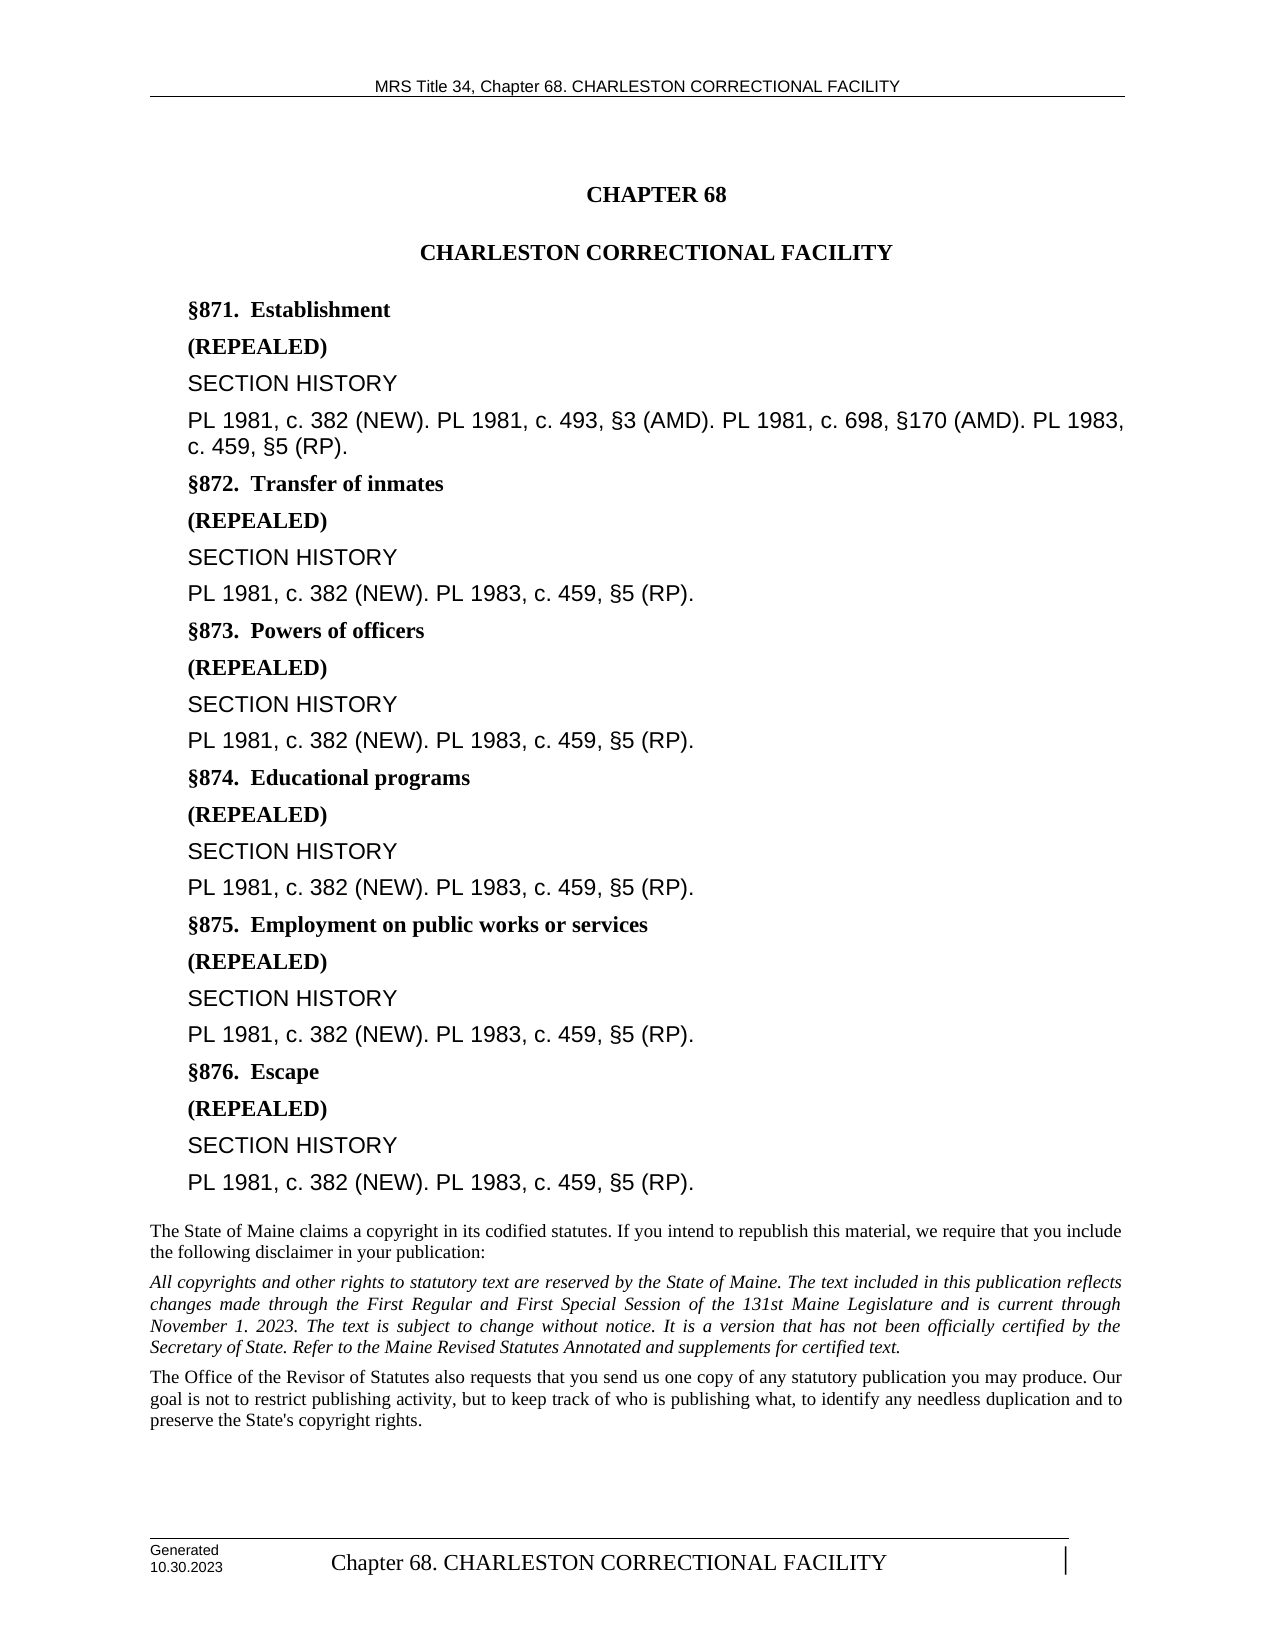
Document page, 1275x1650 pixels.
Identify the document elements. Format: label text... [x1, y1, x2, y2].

text PL 1981, c. 382 (NEW). PL 1983, c. 459, §5 (RP). [187, 727, 1125, 754]
text CHAPTER 68 [187, 181, 1125, 208]
text The Office of the Revisor of Statutes also requests that you send us one copy of any statutory publication you may produce. Our goal is not to restrict publishing activity, but to keep track of who is publishing what, to identify any needless duplication and to preserve the State's copyright rights. [150, 1366, 1125, 1431]
text PL 1981, c. 382 (NEW). PL 1983, c. 459, §5 (RP). [187, 580, 1125, 607]
text PL 1981, c. 382 (NEW). PL 1983, c. 459, §5 (RP). [187, 874, 1125, 901]
text SECTION HISTORY [187, 370, 1125, 396]
text §871. Establishment [187, 296, 1125, 323]
text §876. Escape [187, 1058, 1125, 1084]
text CHARLESTON CORRECTIONAL FACILITY [187, 239, 1125, 265]
text SECTION HISTORY [187, 985, 1125, 1011]
text (REPEALED) [187, 801, 1125, 827]
text PL 1981, c. 382 (NEW). PL 1983, c. 459, §5 (RP). [187, 1021, 1125, 1048]
text (REPEALED) [187, 654, 1125, 680]
text (REPEALED) [187, 333, 1125, 359]
text §874. Educational programs [187, 764, 1125, 790]
text PL 1981, c. 382 (NEW). PL 1981, c. 493, §3 (AMD). PL 1981, c. 698, §170 (AMD). PL 1983, c. 459, §5 (RP). [187, 407, 1125, 459]
text All copyrights and other rights to statutory text are reserved by the State of Maine. The text included in this publication reflects changes made through the First Regular and First Special Session of the 131st Maine Legislature and is current through November 1. 2023 . The text is subject to change without notice. It is a version that has not been officially certified by the Secretary of State. Refer to the Maine Revised Statutes Annotated and supplements for certified text. [150, 1271, 1125, 1358]
text §872. Transfer of inmates [187, 470, 1125, 496]
text SECTION HISTORY [187, 691, 1125, 717]
text PL 1981, c. 382 (NEW). PL 1983, c. 459, §5 (RP). [187, 1168, 1125, 1195]
text (REPEALED) [187, 948, 1125, 974]
text §873. Powers of officers [187, 617, 1125, 643]
text (REPEALED) [187, 1095, 1125, 1121]
text The State of Maine claims a copyright in its codified statutes. If you intend to republish this material, we require that you include the following disclaimer in your publication: [150, 1220, 1125, 1263]
text SECTION HISTORY [187, 1132, 1125, 1158]
text SECTION HISTORY [187, 543, 1125, 570]
text SECTION HISTORY [187, 838, 1125, 864]
text §875. Employment on public works or services [187, 911, 1125, 937]
text (REPEALED) [187, 507, 1125, 533]
